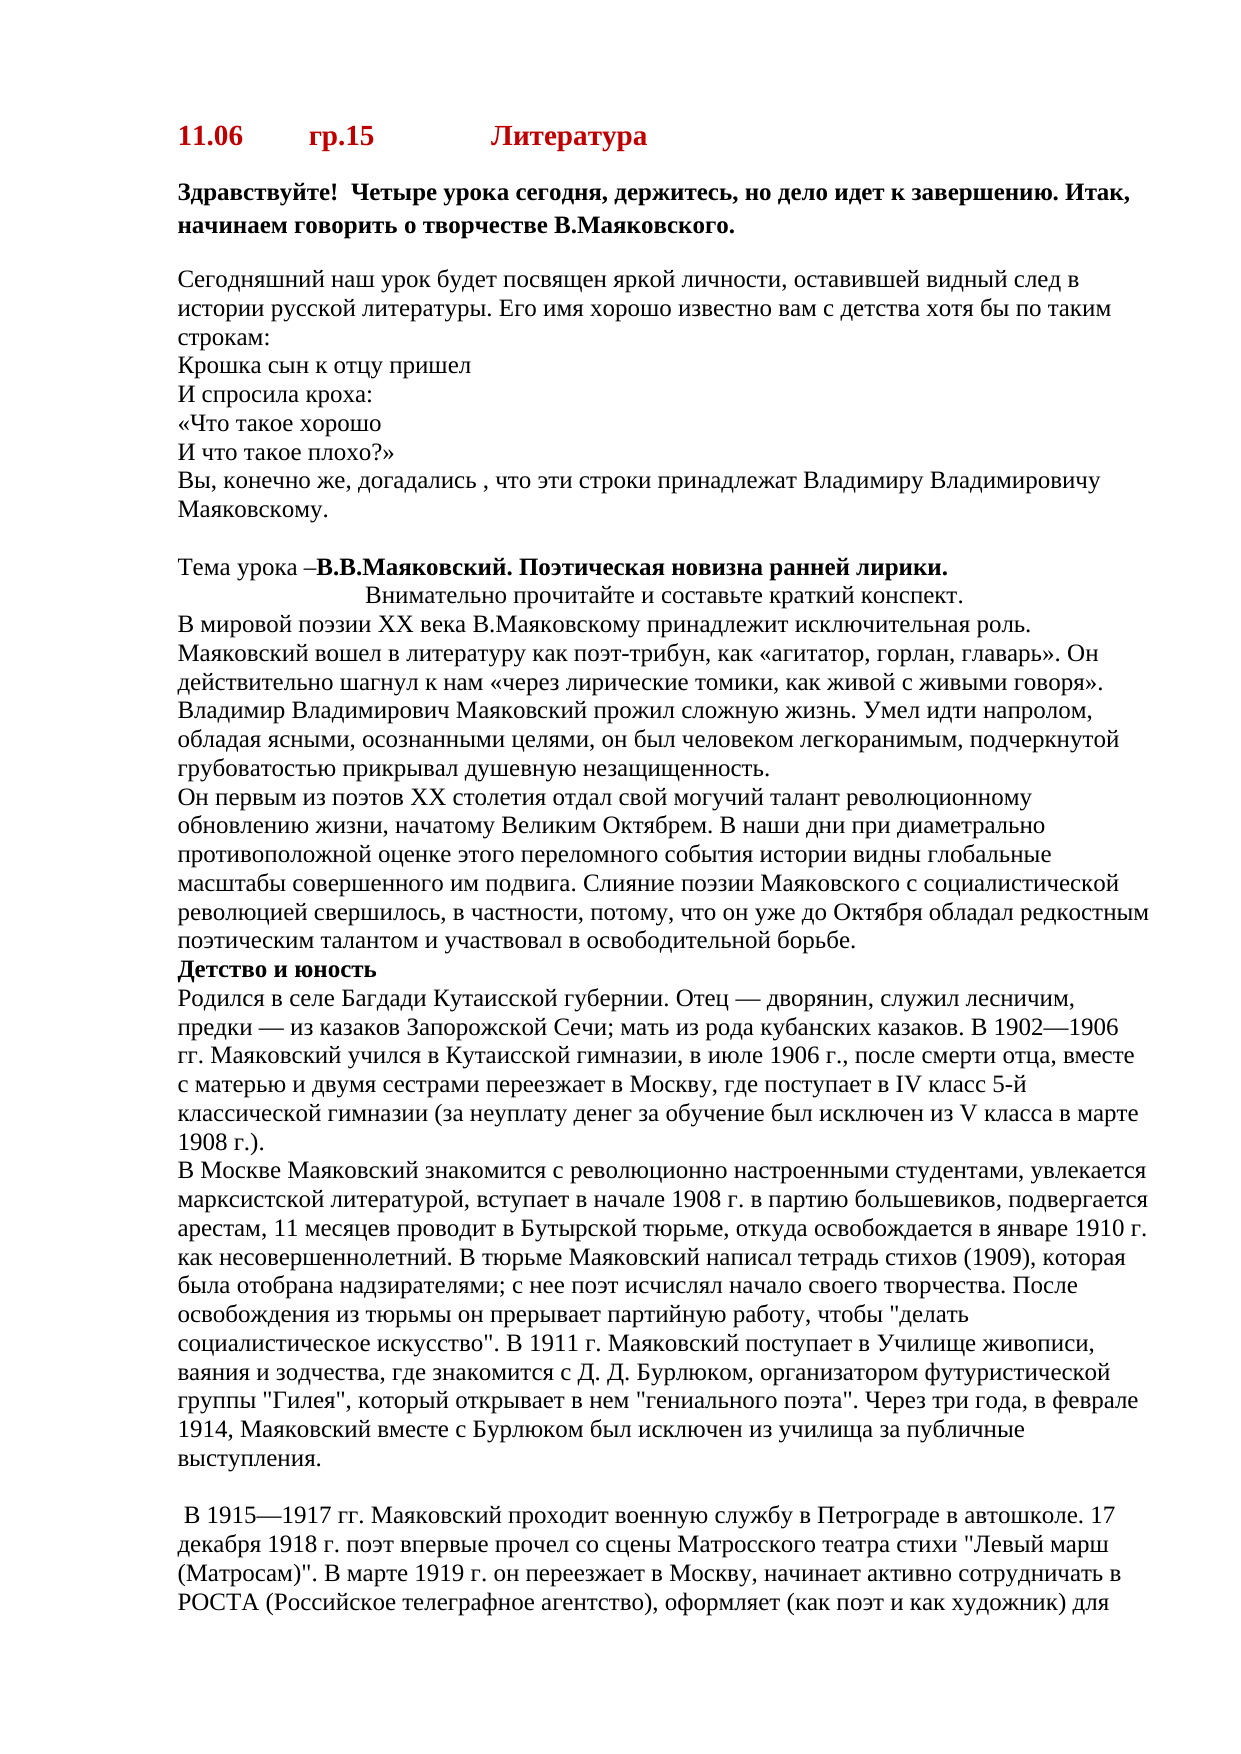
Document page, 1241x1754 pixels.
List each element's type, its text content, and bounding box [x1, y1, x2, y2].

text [177, 954, 1152, 1616]
text Он первым из поэтов XX столетия отдал свой могучий талант революционному обновлению жизни, начатому Великим Октябрем. В наши дни при диаметрально противоположной оценке этого переломного события истории видны глобальные масштабы совершенного им подвига. Слияние поэзии Маяковского с социалистической революцией свершилось, в частности, потому, что он уже до Октября обладал редкостным поэтическим талантом и участвовал в освободительной борьбе. [177, 782, 1152, 954]
text Внимательно прочитайте и составьте краткий конспект. [177, 581, 1152, 609]
text Владимир Владимирович Маяковский прожил сложную жизнь. Умел идти напролом, обладая ясными, осознанными целями, он был человеком легкоранимым, подчеркнутой грубоватостью прикрывал душевную незащищенность. [177, 696, 1152, 782]
text Вы, конечно же, догадались , что эти строки принадлежат Владимиру Владимировичу Маяковскому. [177, 466, 1152, 523]
text Сегодняшний наш урок будет посвящен яркой личности, оставившей видный след в истории русской литературы. Его имя хорошо известно вам с детства хотя бы по таким строкам: [177, 264, 1152, 351]
text 11.06 гр.15 Литература [177, 118, 1152, 152]
text Здравствуйте! Четыре урока сегодня, держитесь, но дело идет к завершению. Итак, начинаем говорить о творчестве В.Маяковского. [177, 177, 1152, 239]
text В мировой поэзии XX века В.Маяковскому принадлежит исключительная роль. Маяковский вошел в литературу как поэт-трибун, как «агитатор, горлан, главарь». Он действительно шагнул к нам «через лирические томики, как живой с живыми говоря». [177, 609, 1152, 696]
text Крошка сын к отцу пришел И спросила кроха: «Что такое хорошо И что такое плохо?» [177, 351, 1152, 466]
text Тема урока –В.В.Маяковский. Поэтическая новизна ранней лирики. [177, 552, 1152, 581]
